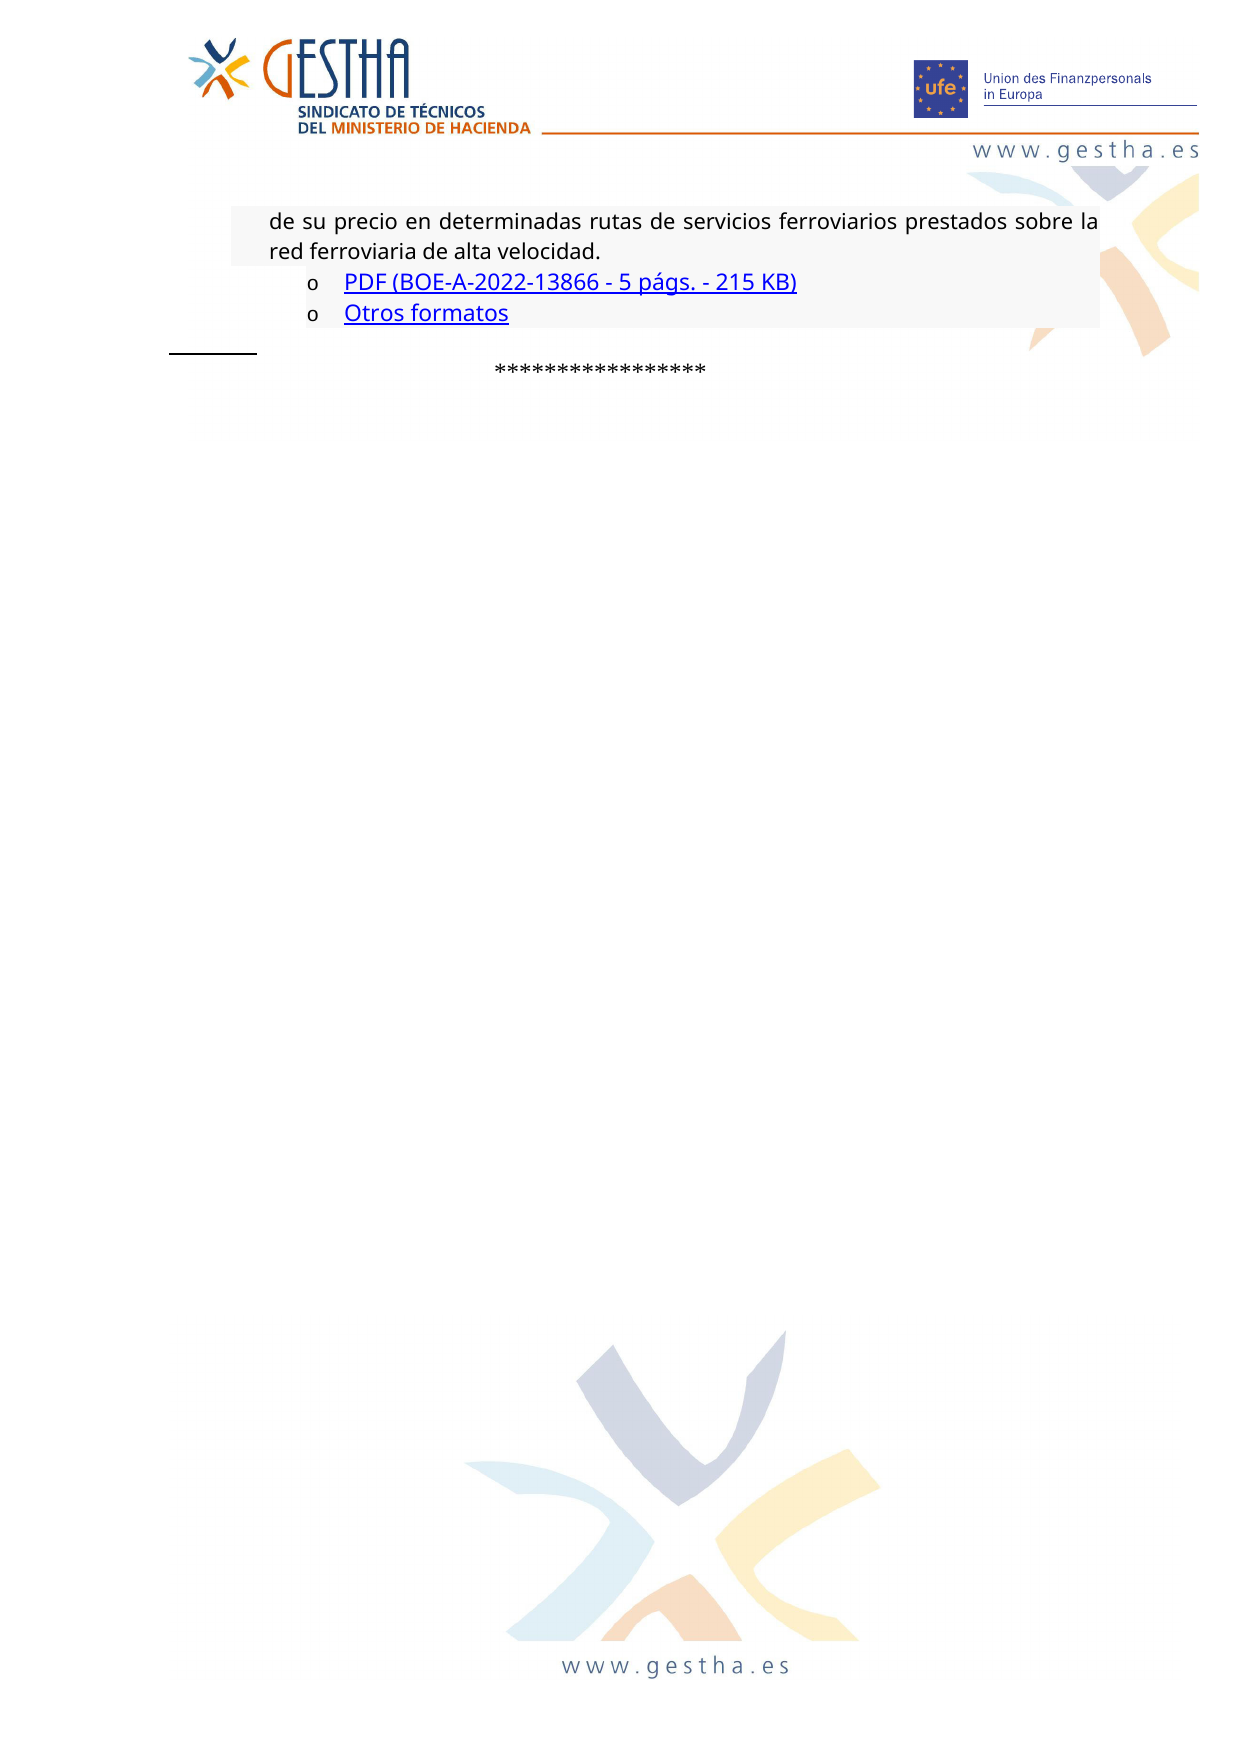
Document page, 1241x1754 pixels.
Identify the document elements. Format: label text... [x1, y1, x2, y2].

picture [168, 1315, 1182, 1680]
list PDF (BOE-A-2022-13866 - 5 págs. - 215 KB) [306, 266, 1100, 297]
list Otros formatos [306, 297, 1100, 328]
picture [187, 37, 1201, 441]
text ***************** [169, 357, 1125, 386]
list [231, 206, 1100, 266]
